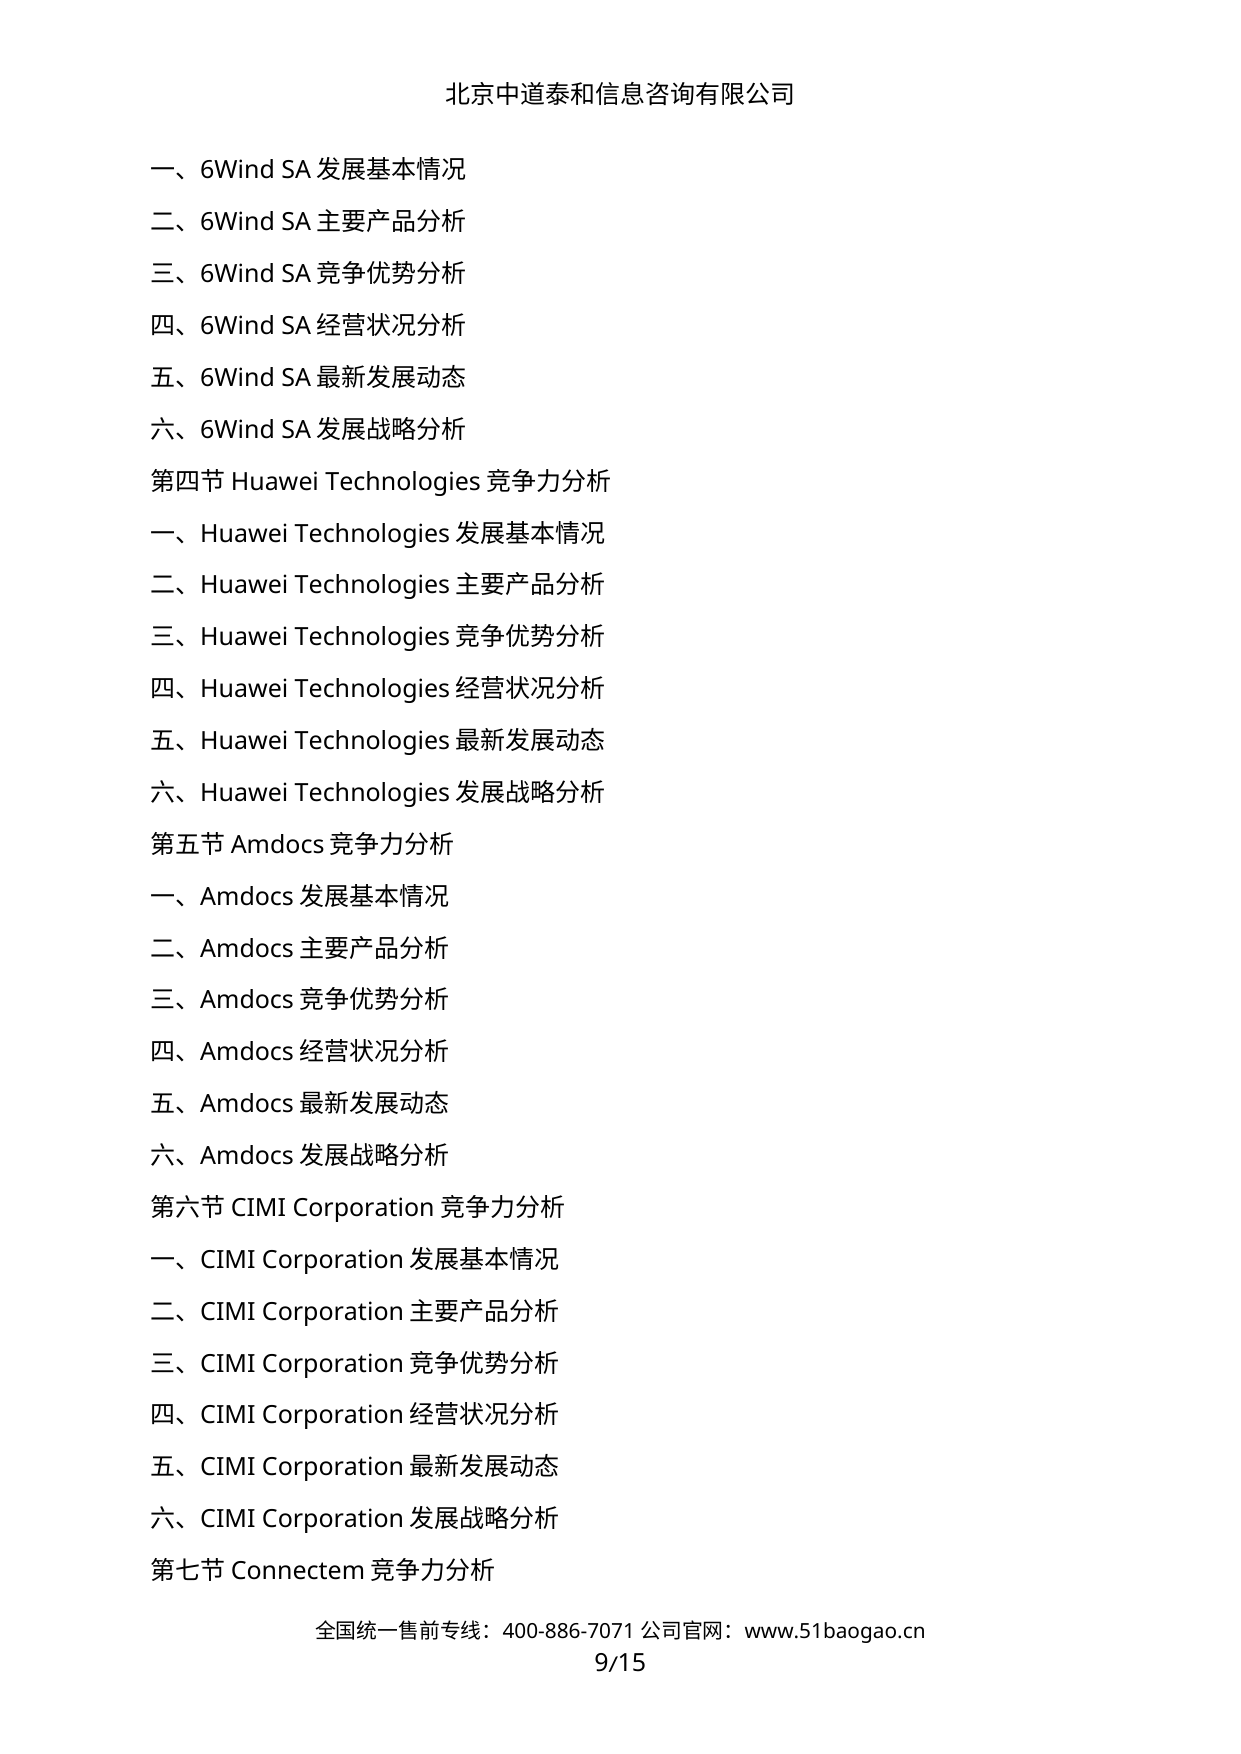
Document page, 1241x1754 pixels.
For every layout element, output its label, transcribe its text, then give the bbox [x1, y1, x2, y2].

text 四、Amdocs经营状况分析 [150, 1032, 1090, 1068]
text 三、Huawei Technologies竞争优势分析 [150, 617, 1090, 653]
text 第五节 Amdocs竞争力分析 [150, 824, 1090, 861]
text 五、6Wind SA最新发展动态 [150, 357, 1090, 394]
text 五、Amdocs最新发展动态 [150, 1084, 1090, 1120]
text 五、Huawei Technologies最新发展动态 [150, 721, 1090, 757]
text 四、6Wind SA经营状况分析 [150, 306, 1090, 342]
text 第七节 Connectem竞争力分析 [150, 1551, 1090, 1587]
text 三、CIMI Corporation竞争优势分析 [150, 1343, 1090, 1379]
text 三、Amdocs竞争优势分析 [150, 980, 1090, 1016]
text 二、CIMI Corporation主要产品分析 [150, 1291, 1090, 1327]
text 第六节 CIMI Corporation竞争力分析 [150, 1187, 1090, 1224]
text 一、6Wind SA发展基本情况 [150, 150, 1090, 186]
text 二、6Wind SA主要产品分析 [150, 202, 1090, 238]
text 三、6Wind SA竞争优势分析 [150, 254, 1090, 290]
text 二、Amdocs主要产品分析 [150, 928, 1090, 964]
text 一、CIMI Corporation发展基本情况 [150, 1239, 1090, 1276]
text 二、Huawei Technologies主要产品分析 [150, 565, 1090, 601]
text 一、Huawei Technologies发展基本情况 [150, 513, 1090, 549]
text 六、Huawei Technologies发展战略分析 [150, 772, 1090, 809]
text 六、Amdocs发展战略分析 [150, 1136, 1090, 1172]
text 四、CIMI Corporation经营状况分析 [150, 1395, 1090, 1431]
text 五、CIMI Corporation最新发展动态 [150, 1447, 1090, 1483]
text 六、6Wind SA发展战略分析 [150, 409, 1090, 446]
text 第四节 Huawei Technologies竞争力分析 [150, 461, 1090, 497]
text 六、CIMI Corporation发展战略分析 [150, 1499, 1090, 1535]
text 四、Huawei Technologies经营状况分析 [150, 669, 1090, 705]
text 一、Amdocs发展基本情况 [150, 876, 1090, 912]
